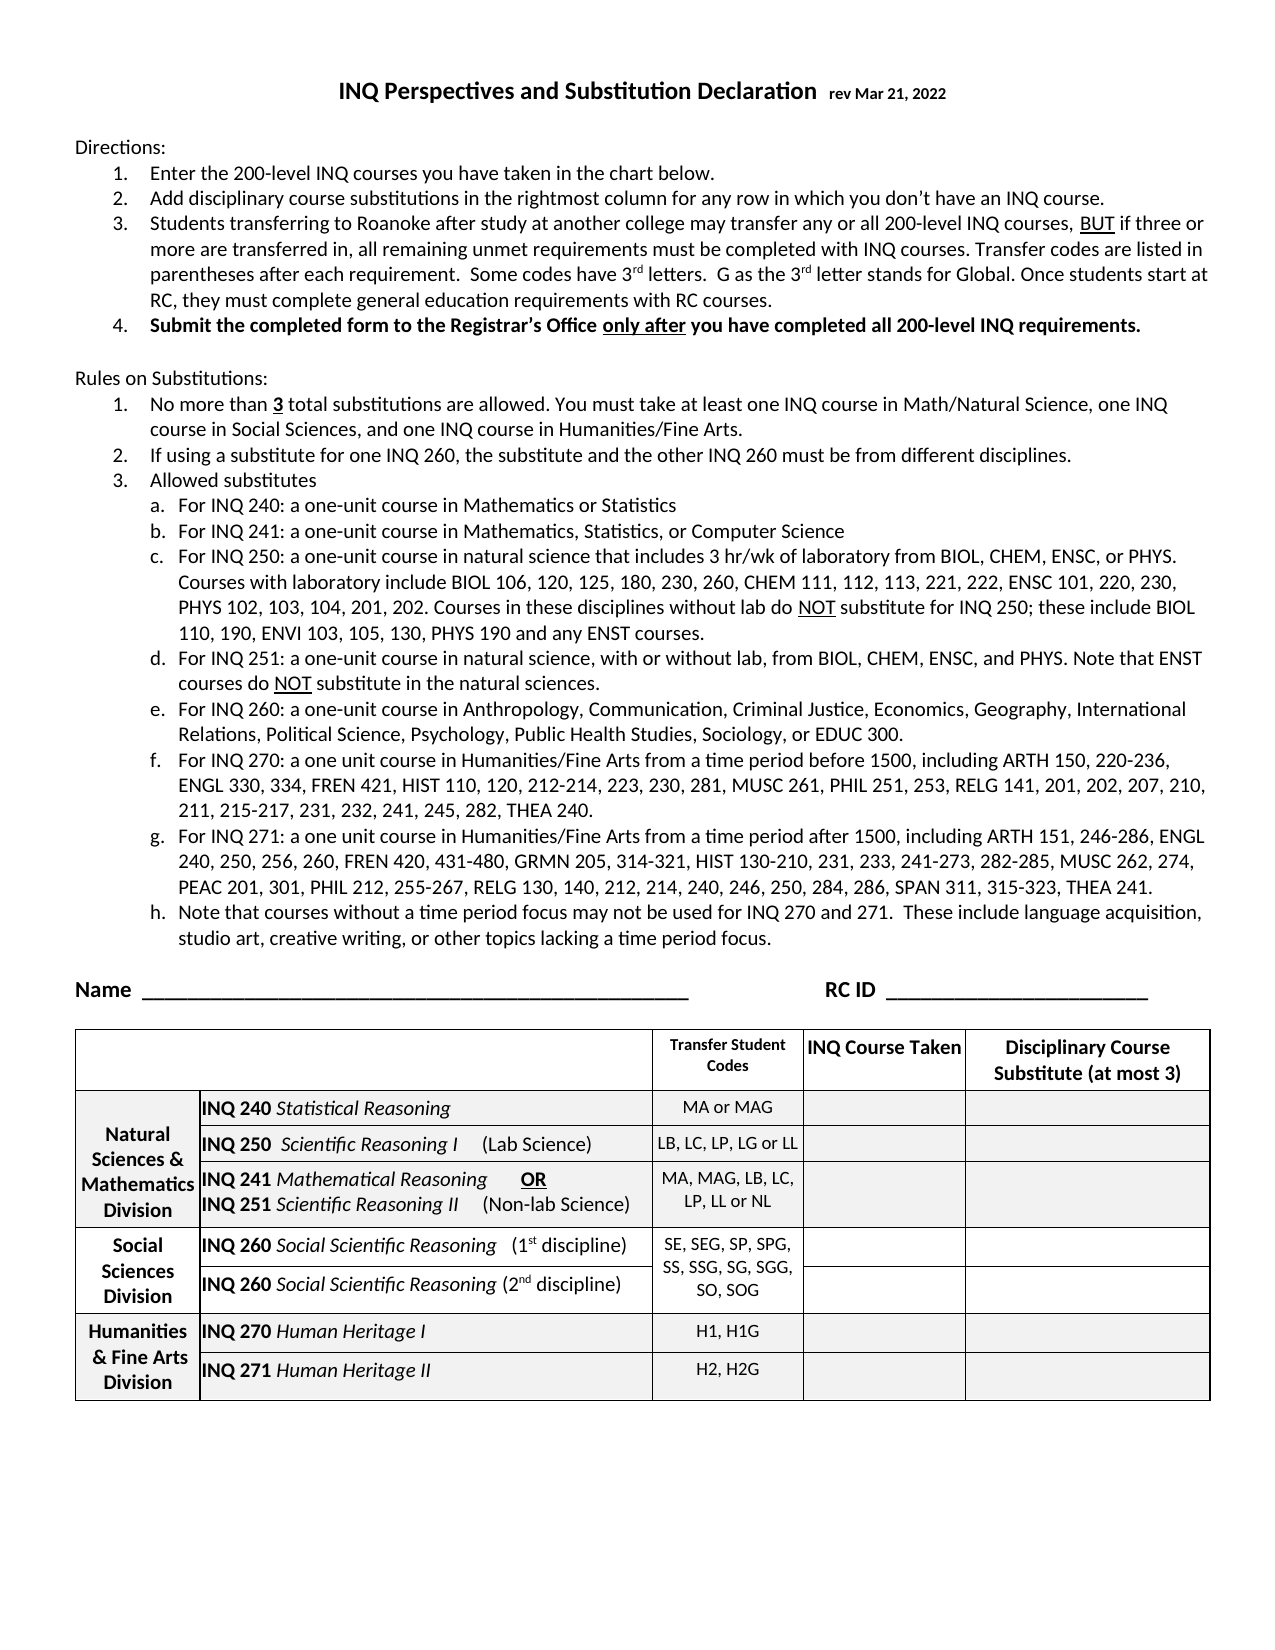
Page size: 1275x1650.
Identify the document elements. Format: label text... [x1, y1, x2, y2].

table_header [76, 1030, 652, 1090]
table_cell Humanities & Fine Arts Division [76, 1314, 199, 1399]
list For INQ 241: a one-unit course in Mathematics, Statistics, or Computer Science [150, 518, 1209, 543]
list No more than 3 total substitutions are allowed. You must take at least one INQ course in Math/Natural Science, one INQ course in Social Sciences, and one INQ course in Humanities/Fine Arts. [112, 391, 1209, 442]
table_cell INQ 271 Human Heritage II [201, 1353, 652, 1399]
list For INQ 260: a one-unit course in Anthropology, Communication, Criminal Justice, Economics, Geography, International Relations, Political Science, Psychology, Public Health Studies, Sociology, or EDUC 300. [150, 696, 1209, 747]
list For INQ 251: a one-unit course in natural science, with or without lab, from BIOL, CHEM, ENSC, and PHYS. Note that ENST courses do NOT substitute in the natural sciences. [150, 645, 1209, 696]
list For INQ 240: a one-unit course in Mathematics or Statistics [150, 493, 1209, 518]
table_header Transfer Student Codes [653, 1030, 803, 1090]
table_cell INQ 250 Scientific Reasoning I (Lab Science) [201, 1126, 652, 1161]
table_cell H2, H2G [653, 1353, 803, 1399]
list Note that courses without a time period focus may not be used for INQ 270 and 271. These include language acquisition, studio art, creative writing, or other topics lacking a time period focus. [150, 899, 1209, 950]
table_cell [804, 1267, 965, 1313]
table_header INQ Course Taken [804, 1030, 965, 1090]
text Rules on Substitutions: [75, 366, 1209, 391]
list Enter the 200-level INQ courses you have taken in the chart below. [112, 160, 1209, 185]
table_cell [804, 1091, 965, 1125]
table_cell MA, MAG, LB, LC, LP, LL or NL [653, 1162, 803, 1227]
table_cell [966, 1091, 1209, 1125]
list Add disciplinary course substitutions in the rightmost column for any row in which you don’t have an INQ course. [112, 185, 1209, 211]
table_cell SE, SEG, SP, SPG, SS, SSG, SG, SGG, SO, SOG [653, 1228, 803, 1313]
list Allowed substitutes [112, 467, 1209, 493]
table_cell [804, 1126, 965, 1161]
text Name ________________________________________________ RC ID _______________________ [75, 976, 1209, 1004]
table_cell H1, H1G [653, 1314, 803, 1352]
list Students transferring to Roanoke after study at another college may transfer any or all 200-level INQ courses, BUT if three or more are transferred in, all remaining unmet requirements must be completed with INQ courses. Transfer codes are listed in parentheses after each requirement. Some codes have 3rd letters. G as the 3rd letter stands for Global. Once students start at RC, they must complete general education requirements with RC courses. [112, 211, 1209, 312]
table_cell Natural Sciences & Mathematics Division [76, 1091, 199, 1227]
list If using a substitute for one INQ 260, the substitute and the other INQ 260 must be from different disciplines. [112, 442, 1209, 467]
table_cell [966, 1267, 1209, 1313]
list For INQ 250: a one-unit course in natural science that includes 3 hr/wk of laboratory from BIOL, CHEM, ENSC, or PHYS. Courses with laboratory include BIOL 106, 120, 125, 180, 230, 260, CHEM 111, 112, 113, 221, 222, ENSC 101, 220, 230, PHYS 102, 103, 104, 201, 202. Courses in these disciplines without lab do NOT substitute for INQ 250; these include BIOL 110, 190, ENVI 103, 105, 130, PHYS 190 and any ENST courses. [150, 543, 1209, 645]
list For INQ 270: a one unit course in Humanities/Fine Arts from a time period before 1500, including ARTH 150, 220-236, ENGL 330, 334, FREN 421, HIST 110, 120, 212-214, 223, 230, 281, MUSC 261, PHIL 251, 253, RELG 141, 201, 202, 207, 210, 211, 215-217, 231, 232, 241, 245, 282, THEA 240. [150, 747, 1209, 823]
table_cell [804, 1162, 965, 1227]
table_cell MA or MAG [653, 1091, 803, 1125]
table_cell [804, 1228, 965, 1266]
list For INQ 271: a one unit course in Humanities/Fine Arts from a time period after 1500, including ARTH 151, 246-286, ENGL 240, 250, 256, 260, FREN 420, 431-480, GRMN 205, 314-321, HIST 130-210, 231, 233, 241-273, 282-285, MUSC 262, 274, PEAC 201, 301, PHIL 212, 255-267, RELG 130, 140, 212, 214, 240, 246, 250, 284, 286, SPAN 311, 315-323, THEA 241. [150, 823, 1209, 899]
table_cell INQ 260 Social Scientific Reasoning (2nd discipline) [201, 1267, 652, 1313]
table_cell [966, 1314, 1209, 1352]
table_cell [966, 1353, 1209, 1399]
table_cell INQ 260 Social Scientific Reasoning (1st discipline) [201, 1228, 652, 1266]
list Submit the completed form to the Registrar’s Office only after you have completed all 200-level INQ requirements. [112, 312, 1209, 338]
text Directions: [75, 134, 1209, 160]
table_cell INQ 270 Human Heritage I [201, 1314, 652, 1352]
table_cell [966, 1228, 1209, 1266]
table_header Disciplinary Course Substitute (at most 3) [966, 1030, 1209, 1090]
table_cell [804, 1353, 965, 1399]
table_cell [804, 1314, 965, 1352]
table_cell [966, 1162, 1209, 1227]
table_cell INQ 240 Statistical Reasoning [201, 1091, 652, 1125]
table_cell Social Sciences Division [76, 1228, 199, 1313]
table_cell [966, 1126, 1209, 1161]
table_cell INQ 241 Mathematical Reasoning OR INQ 251 Scientific Reasoning II (Non-lab Science) [201, 1162, 652, 1227]
table_cell LB, LC, LP, LG or LL [653, 1126, 803, 1161]
